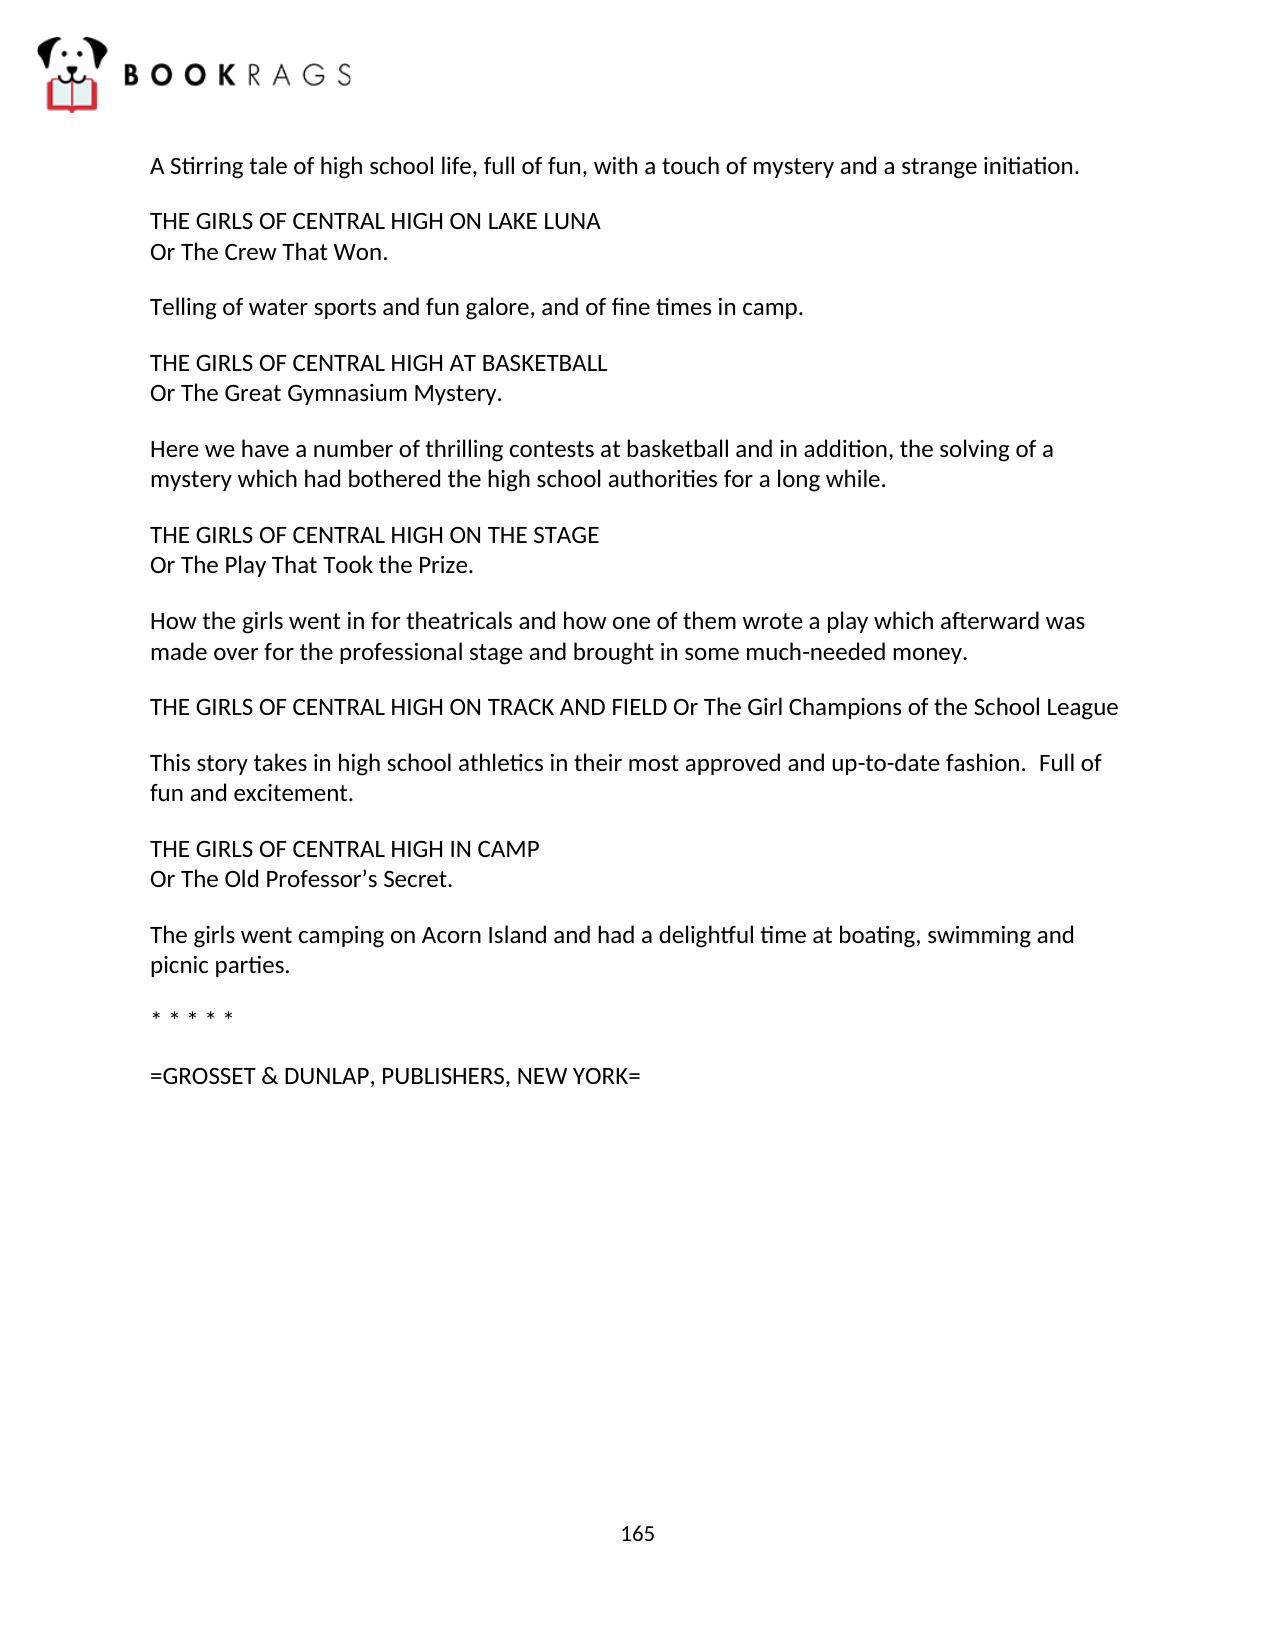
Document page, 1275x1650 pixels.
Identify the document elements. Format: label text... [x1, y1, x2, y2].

text Telling of water sports and fun galore, and of fine times in camp. [150, 292, 1125, 322]
picture [37, 37, 351, 113]
text How the girls went in for theatricals and how one of them wrote a play which afterward was made over for the professional stage and brought in some much-needed money. [150, 605, 1125, 666]
text This story takes in high school athletics in their most approved and up-to-date fashion. Full of fun and excitement. [150, 747, 1125, 808]
text Here we have a number of thrilling contests at basketball and in addition, the solving of a mystery which had bothered the high school authorities for a long while. [150, 433, 1125, 494]
text =GROSSET & DUNLAP, PUBLISHERS, NEW YORK= [150, 1060, 1125, 1091]
text THE GIRLS OF CENTRAL HIGH ON LAKE LUNA Or The Crew That Won. [150, 206, 1125, 267]
text THE GIRLS OF CENTRAL HIGH IN CAMP Or The Old Professor’s Secret. [150, 833, 1125, 894]
text THE GIRLS OF CENTRAL HIGH AT BASKETBALL Or The Great Gymnasium Mystery. [150, 347, 1125, 408]
text The girls went camping on Acorn Island and had a delightful time at boating, swimming and picnic parties. [150, 919, 1125, 980]
text THE GIRLS OF CENTRAL HIGH ON TRACK AND FIELD Or The Girl Champions of the School League [150, 691, 1125, 722]
text * * * * * [150, 1005, 1125, 1035]
text THE GIRLS OF CENTRAL HIGH ON THE STAGE Or The Play That Took the Prize. [150, 519, 1125, 580]
text A Stirring tale of high school life, full of fun, with a touch of mystery and a strange initiation. [150, 150, 1125, 181]
